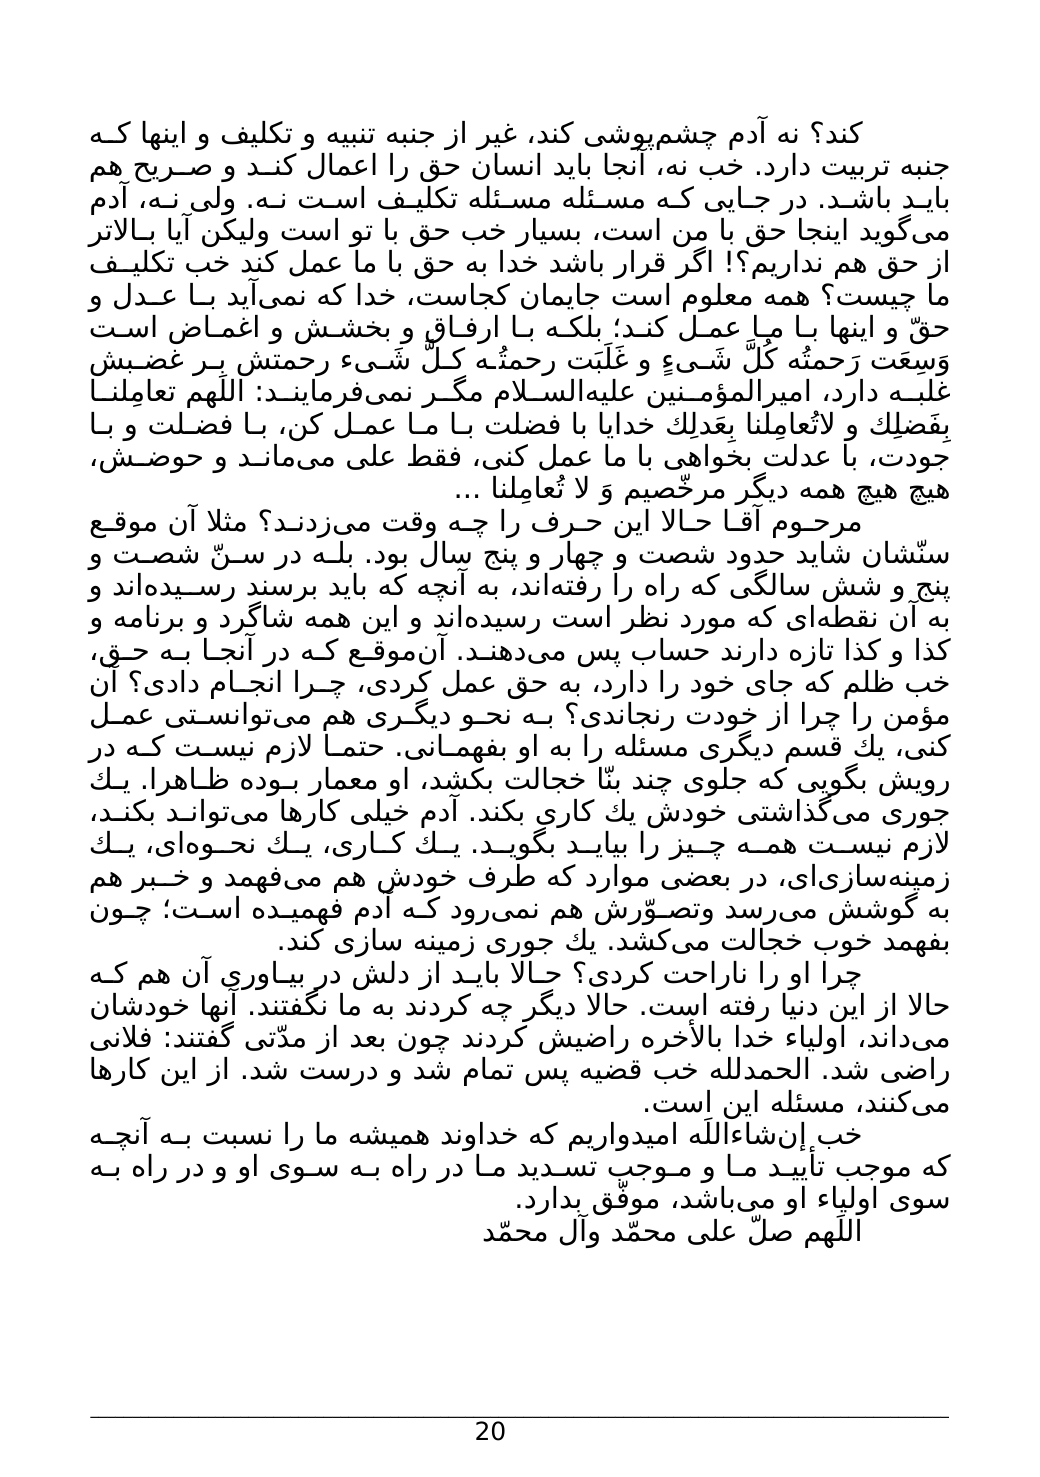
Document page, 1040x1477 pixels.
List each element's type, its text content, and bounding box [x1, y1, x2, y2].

text كند؟ نه آدم چشم‌پوشی كند، غیر از جنبه تنبیه و تكلیف و اینها كه جنبه تربیت دارد. خب نه، آنجا باید انسان حق را اعمال كند و صریح هم باید باشد. در جایی كه مسئله مسئله تكلیف است نه. ولی نه، آدم می‌گوید اینجا حق با من است، بسیار خب حق با تو است ولیكن آیا بالاتر از حق هم نداریم؟! اگر قرار باشد خدا به حق با ما عمل كند خب تكلیف ما چیست؟ همه معلوم است جایمان كجاست، خدا كه نمی‌آید با عدل و حقّ و اینها با ما عمل كند؛ بلكه با ارفاق و بخشش و اغماض است‌ وَسِعَت رَحمتُه كُلَّ شَى‌ءٍ و غَلَبَت رحمتُه كلَّ شَى‌ء رحمتش بر غضبش غلبه دارد، امیرالمؤمنین علیه‌السلام مگر نمی‌فرمایند: اللَهم تعامِلنا بِفَضلِك و لاتُعامِلنا بِعَدلِك‌ خدایا با فضلت با ما عمل كن، با فضلت و با جودت، با عدلت بخواهی با ما عمل كنی، فقط علی می‌ماند و حوضش، هیچ هیچ همه دیگر مرخّصیم‌ وَ لا تُعامِلنا ... [89, 118, 951, 506]
text مرحوم آقا حالا این حرف را چه وقت می‌زدند؟ مثلا آن موقع سنّشان شاید حدود شصت و چهار و پنج سال بود. بله در سنّ شصت و پنج و شش سالگی كه راه را رفته‌اند، به آنچه كه باید برسند رسیده‌اند و به آن نقطه‌ای كه مورد نظر است رسیده‌اند و این همه شاگرد و برنامه و كذا و كذا تازه دارند حساب پس می‌دهند. آن‌موقع كه در آنجا به حق، خب ظلم كه جای خود را دارد، به حق عمل كردی، چرا انجام دادی؟ آن مؤمن را چرا از خودت رنجاندی؟ به نحو دیگری هم می‌توانستی عمل كنی، یك قسم دیگری مسئله را به او بفهمانی. حتما لازم نیست كه در رویش بگویی كه جلوی چند بنّا خجالت بكشد، او معمار بوده ظاهرا. یك جوری می‌گذاشتی خودش یك كاری بكند. آدم خیلی كارها می‌تواند بكند، لازم نیست همه چیز را بیاید بگوید. یك كاری، یك نحوه‌ای، یك زمینه‌سازی‌ای، در بعضی موارد كه طرف خودش هم می‌فهمد و خبر هم به گوشش می‌رسد وتصوّرش هم نمی‌رود كه آدم فهمیده است؛ چون بفهمد خوب خجالت می‌كشد. یك جوری زمینه سازی كند. [89, 506, 951, 957]
text خب إن‌شاءاللَه امیدواریم كه خداوند همیشه ما را نسبت به آنچه كه موجب تأیید ما و موجب تسدید ما در راه به سوی او و در راه به سوی اولیاء او می‌باشد، موفّق بدارد. [89, 1119, 951, 1216]
text اللَهم صلّ علی محمّد وآل محمّد [89, 1216, 951, 1248]
text چرا او را ناراحت كردی؟ حالا باید از دلش در بیاوری آن هم كه حالا از این دنیا رفته است. حالا دیگر چه كردند به ما نگفتند. آنها خودشان می‌داند، اولیاء خدا بالأخره راضیش كردند چون بعد از مدّتی گفتند: فلانی راضی شد. الحمدلله خب قضیه پس تمام شد و درست شد. از این كارها می‌كنند، مسئله این است. [89, 957, 951, 1119]
